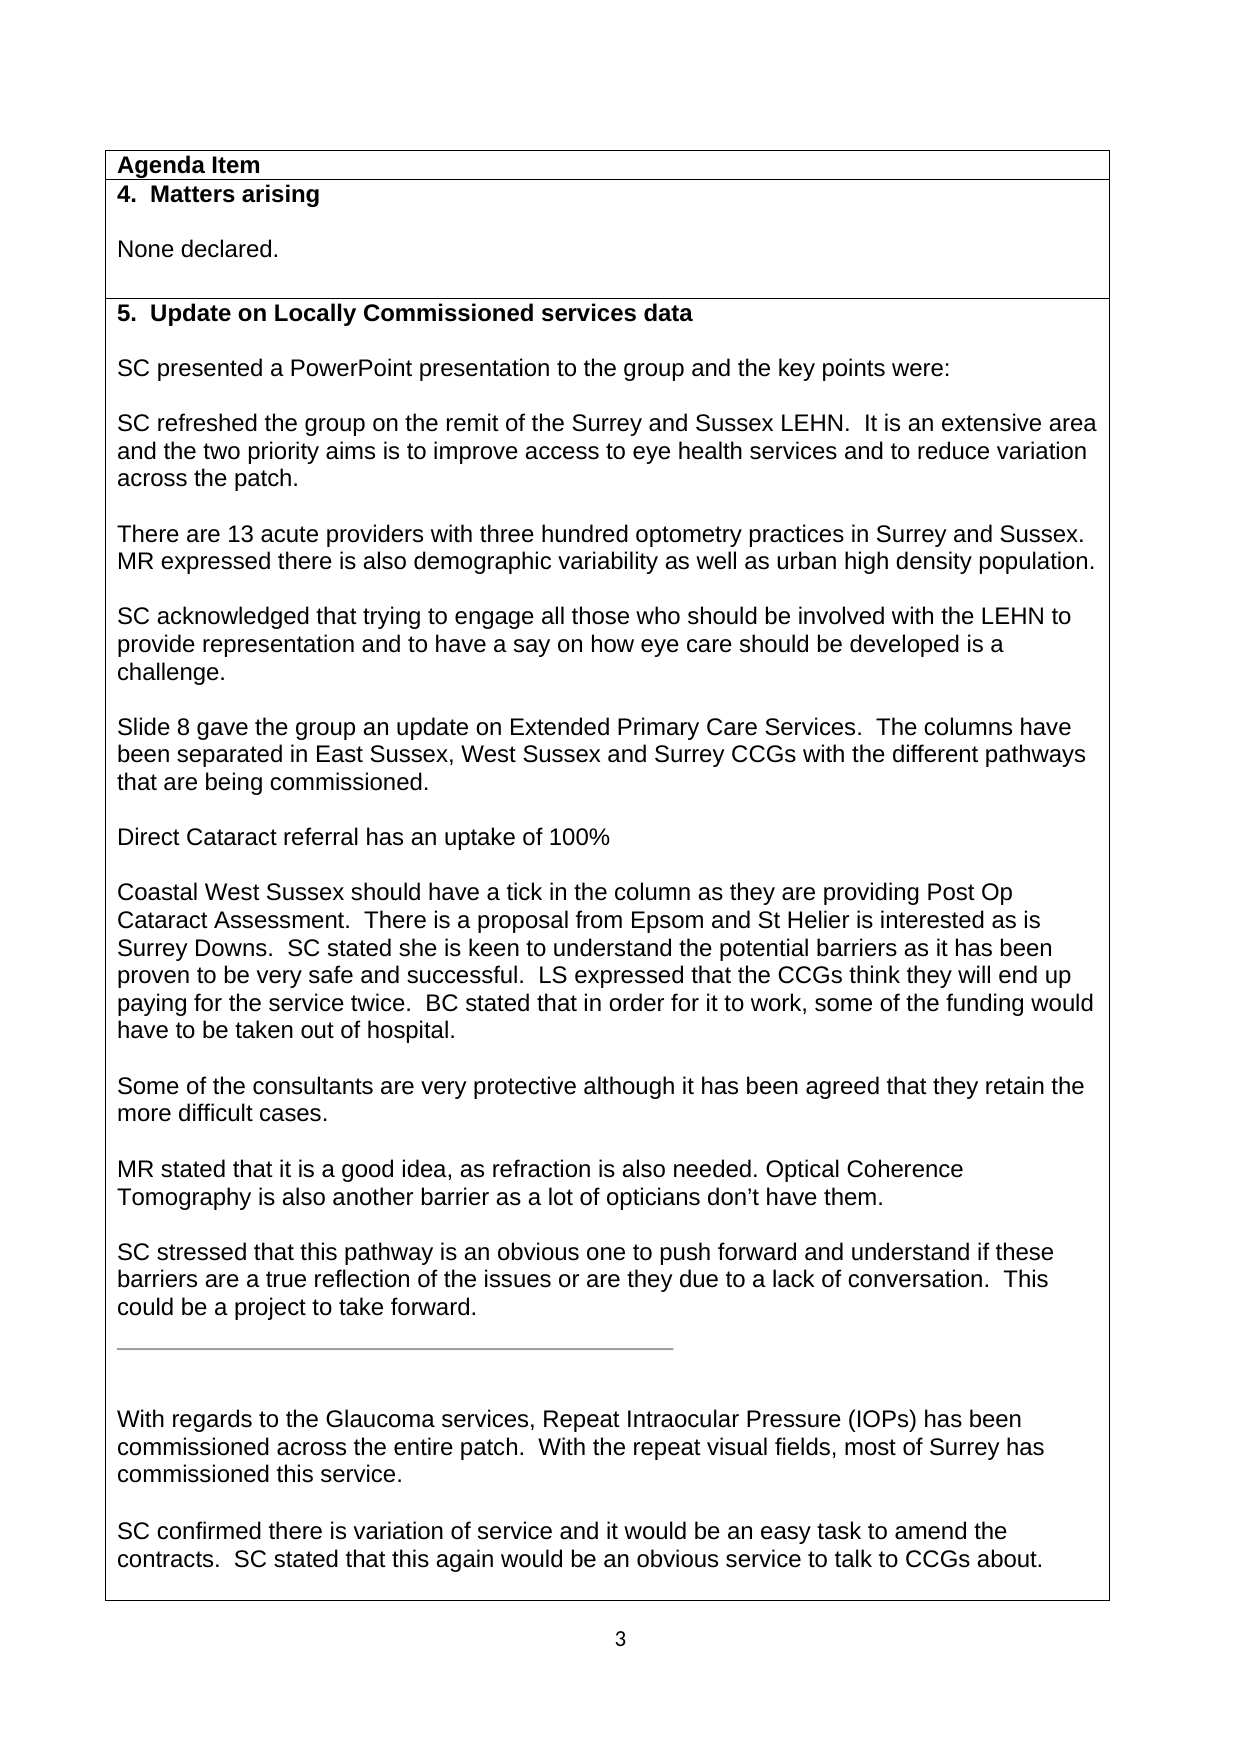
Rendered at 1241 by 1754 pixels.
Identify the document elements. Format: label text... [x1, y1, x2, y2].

table_header Agenda Item [106, 151, 1109, 179]
table_cell 4. Matters arising None declared. [106, 180, 1109, 298]
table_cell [106, 299, 1109, 1600]
